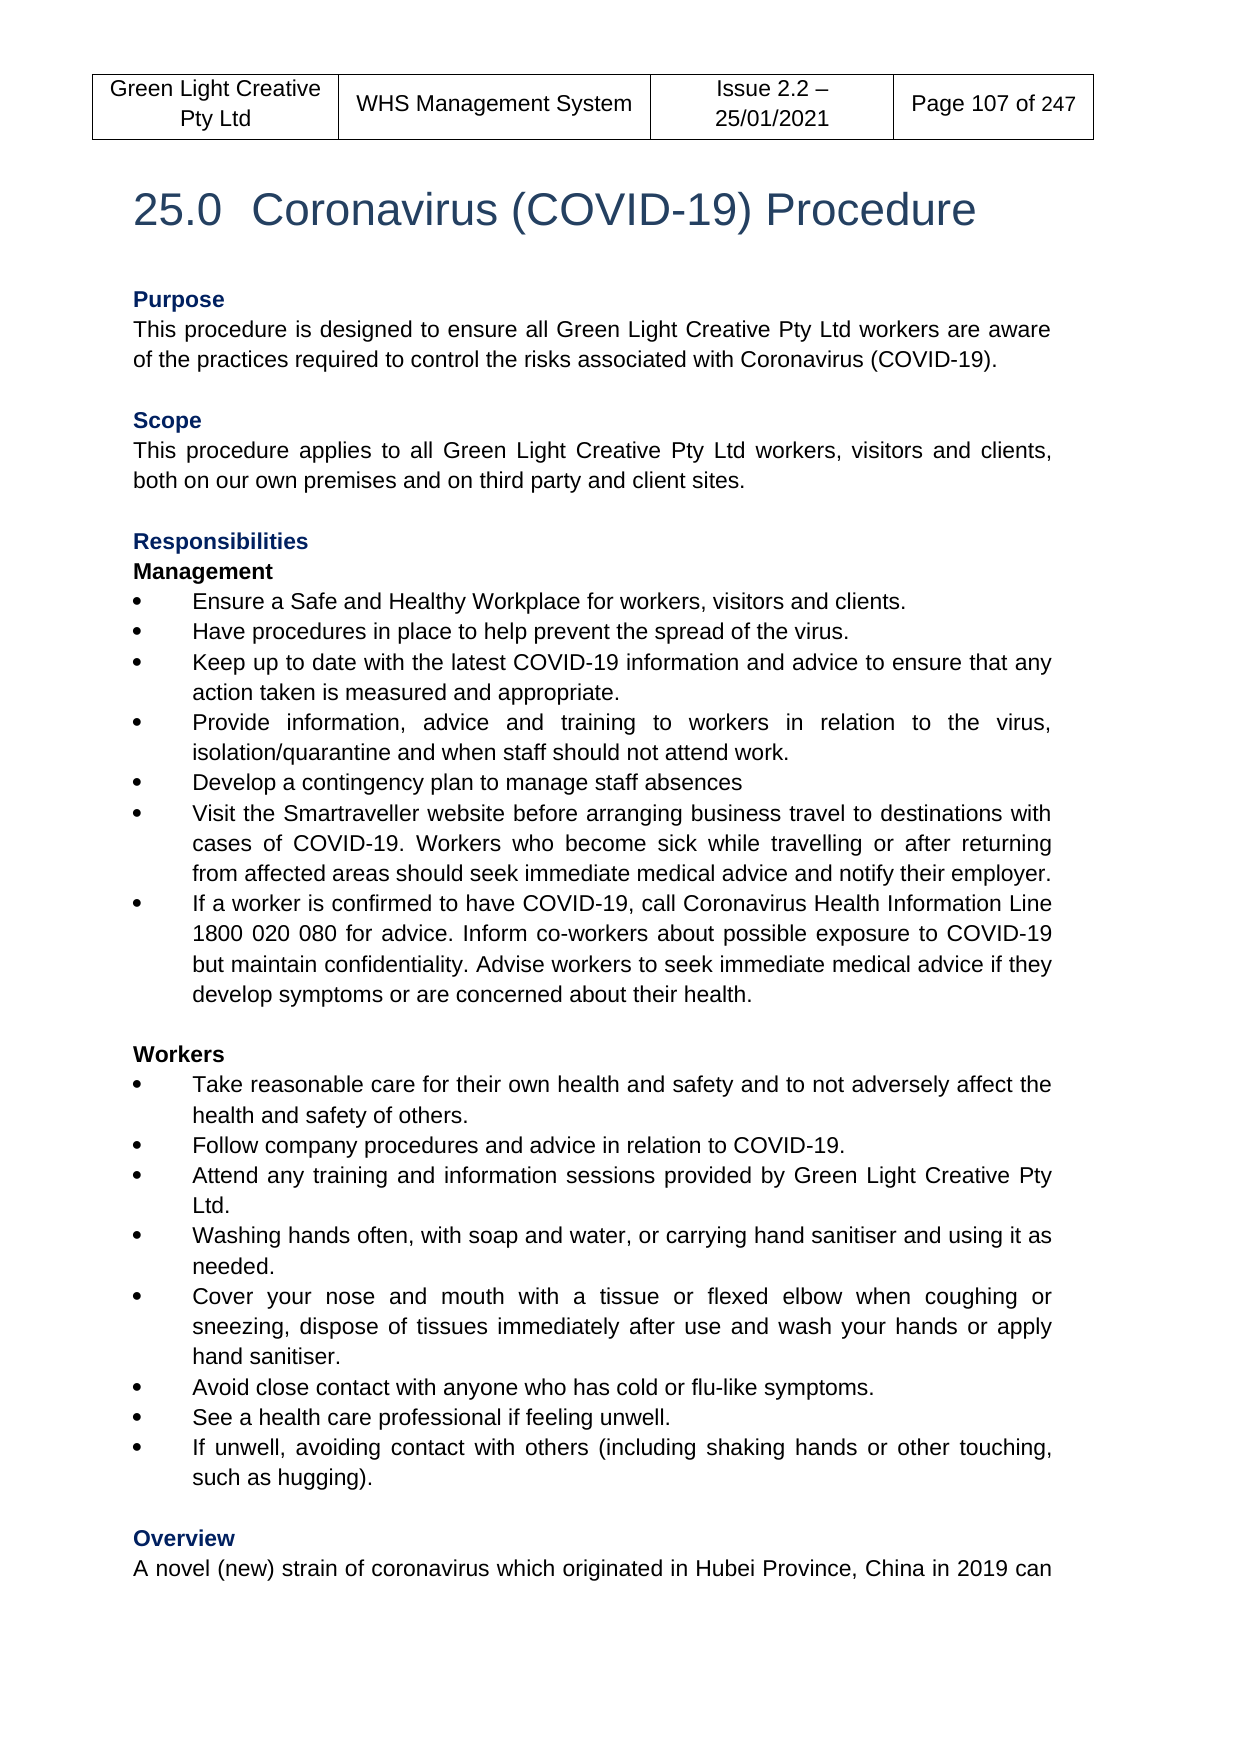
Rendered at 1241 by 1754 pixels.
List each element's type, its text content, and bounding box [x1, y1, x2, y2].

text Workers [133, 1041, 1053, 1068]
list If a worker is confirmed to have COVID-19, call Coronavirus Health Information Line 1800 020 080 for advice. Inform co-workers about possible exposure to COVID-19 but maintain confidentiality. Advise workers to seek immediate medical advice if they develop symptoms or are concerned about their health. [133, 890, 1053, 1007]
text This procedure applies to all Green Light Creative Pty Ltd workers, visitors and clients, both on our own premises and on third party and client sites. [133, 437, 1053, 494]
list Have procedures in place to help prevent the spread of the virus. [133, 618, 1053, 645]
list Develop a contingency plan to manage staff absences [133, 769, 1053, 796]
list Take reasonable care for their own health and safety and to not adversely affect the health and safety of others. [133, 1071, 1053, 1128]
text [133, 1555, 1053, 1581]
text Overview [133, 1524, 1053, 1551]
text Coronavirus (COVID-19) Procedure [133, 183, 1053, 236]
text Purpose [133, 286, 1053, 312]
text Responsibilities [133, 528, 1053, 554]
list See a health care professional if feeling unwell. [133, 1404, 1053, 1430]
text This procedure is designed to ensure all Green Light Creative Pty Ltd workers are aware of the practices required to control the risks associated with Coronavirus (COVID-19). [133, 316, 1053, 373]
list If unwell, avoiding contact with others (including shaking hands or other touching, such as hugging). [133, 1434, 1053, 1491]
list Washing hands often, with soap and water, or carrying hand sanitiser and using it as needed. [133, 1222, 1053, 1279]
list Provide information, advice and training to workers in relation to the virus, isolation/quarantine and when staff should not attend work. [133, 709, 1053, 766]
text Management [133, 558, 1053, 584]
list Avoid close contact with anyone who has cold or flu-like symptoms. [133, 1373, 1053, 1400]
list Attend any training and information sessions provided by Green Light Creative Pty Ltd. [133, 1162, 1053, 1219]
text Scope [133, 407, 1053, 433]
list Follow company procedures and advice in relation to COVID-19. [133, 1132, 1053, 1158]
list Cover your nose and mouth with a tissue or flexed elbow when coughing or sneezing, dispose of tissues immediately after use and wash your hands or apply hand sanitiser. [133, 1283, 1053, 1370]
list Keep up to date with the latest COVID-19 information and advice to ensure that any action taken is measured and appropriate. [133, 648, 1053, 705]
list Visit the Smartraveller website before arranging business travel to destinations with cases of COVID-19. Workers who become sick while travelling or after returning from affected areas should seek immediate medical advice and notify their employer. [133, 799, 1053, 886]
list Ensure a Safe and Healthy Workplace for workers, visitors and clients. [133, 588, 1053, 614]
